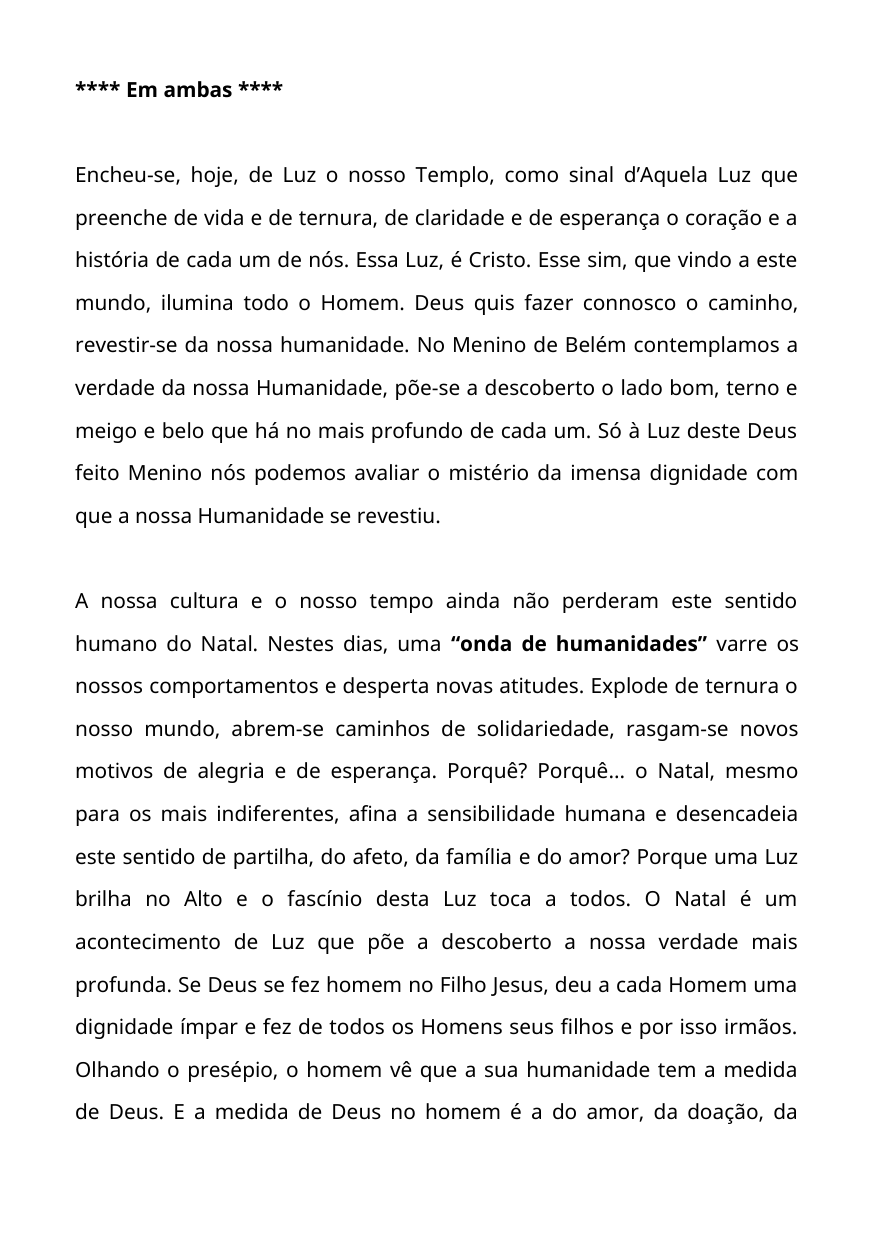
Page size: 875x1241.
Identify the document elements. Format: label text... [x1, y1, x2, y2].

text Encheu-se, hoje, de Luz o nosso Templo, como sinal d’Aquela Luz que preenche de vida e de ternura, de claridade e de esperança o coração e a história de cada um de nós. Essa Luz, é Cristo. Esse sim, que vindo a este mundo, ilumina todo o Homem. Deus quis fazer connosco o caminho, revestir-se da nossa humanidade. No Menino de Belém contemplamos a verdade da nossa Humanidade, põe-se a descoberto o lado bom, terno e meigo e belo que há no mais profundo de cada um. Só à Luz deste Deus feito Menino nós podemos avaliar o mistério da imensa dignidade com que a nossa Humanidade se revestiu. [75, 160, 799, 529]
text **** Em ambas **** [75, 75, 799, 103]
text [75, 586, 799, 1126]
